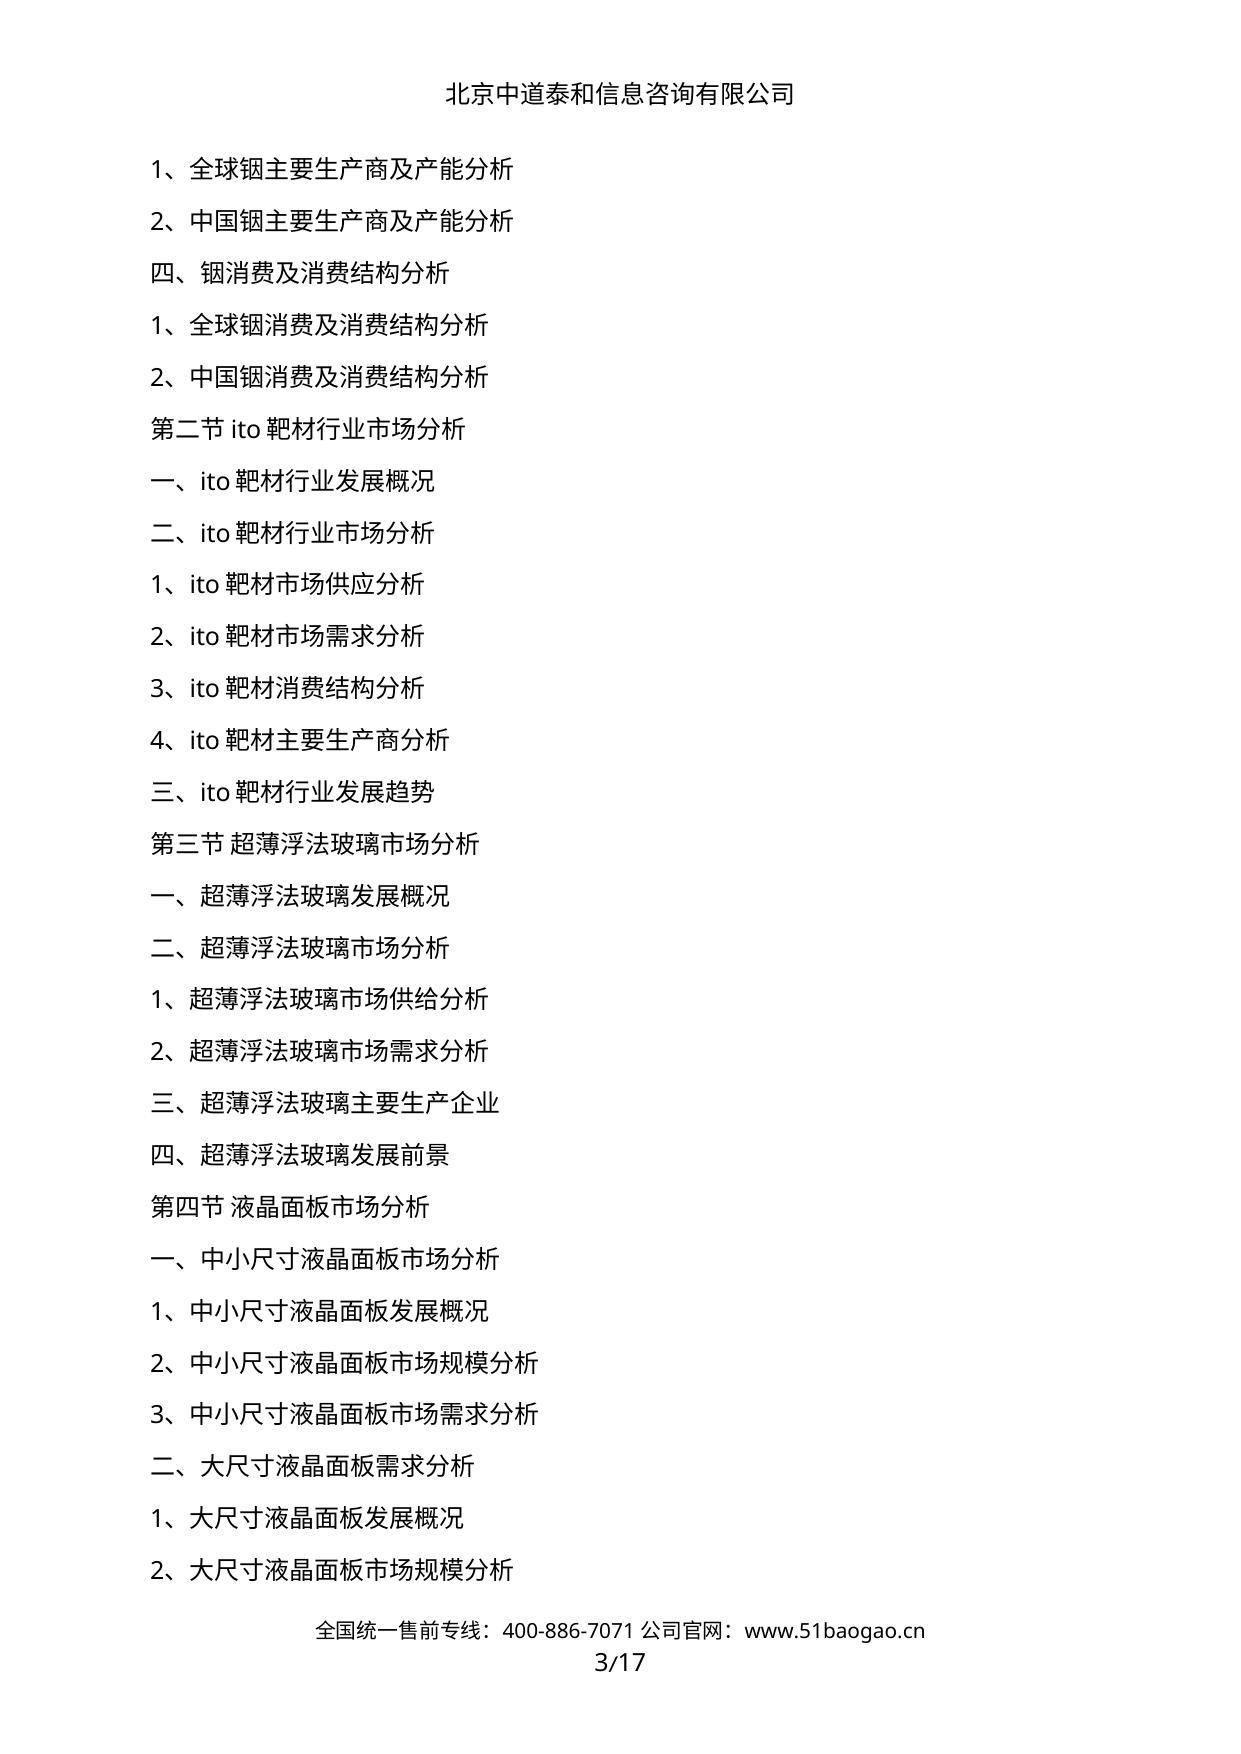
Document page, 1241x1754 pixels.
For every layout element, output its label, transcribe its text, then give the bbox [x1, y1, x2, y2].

text 4、ito靶材主要生产商分析 [150, 721, 1090, 757]
text 一、中小尺寸液晶面板市场分析 [150, 1239, 1090, 1276]
text 2、大尺寸液晶面板市场规模分析 [150, 1551, 1090, 1587]
text 第四节 液晶面板市场分析 [150, 1187, 1090, 1224]
text 四、铟消费及消费结构分析 [150, 254, 1090, 290]
text 二、超薄浮法玻璃市场分析 [150, 928, 1090, 964]
text 一、超薄浮法玻璃发展概况 [150, 876, 1090, 912]
text 1、ito靶材市场供应分析 [150, 565, 1090, 601]
text 1、中小尺寸液晶面板发展概况 [150, 1291, 1090, 1327]
text 三、ito靶材行业发展趋势 [150, 772, 1090, 809]
text 第二节 ito靶材行业市场分析 [150, 409, 1090, 446]
text 3、中小尺寸液晶面板市场需求分析 [150, 1395, 1090, 1431]
text 2、ito靶材市场需求分析 [150, 617, 1090, 653]
text 二、大尺寸液晶面板需求分析 [150, 1447, 1090, 1483]
text 三、超薄浮法玻璃主要生产企业 [150, 1084, 1090, 1120]
text 2、中国铟消费及消费结构分析 [150, 357, 1090, 394]
text 四、超薄浮法玻璃发展前景 [150, 1136, 1090, 1172]
text 3、ito靶材消费结构分析 [150, 669, 1090, 705]
text 第三节 超薄浮法玻璃市场分析 [150, 824, 1090, 861]
text 2、超薄浮法玻璃市场需求分析 [150, 1032, 1090, 1068]
text 2、中国铟主要生产商及产能分析 [150, 202, 1090, 238]
text 1、大尺寸液晶面板发展概况 [150, 1499, 1090, 1535]
text 二、ito靶材行业市场分析 [150, 513, 1090, 549]
text 2、中小尺寸液晶面板市场规模分析 [150, 1343, 1090, 1379]
text 1、全球铟主要生产商及产能分析 [150, 150, 1090, 186]
text 1、超薄浮法玻璃市场供给分析 [150, 980, 1090, 1016]
text 1、全球铟消费及消费结构分析 [150, 306, 1090, 342]
text 一、ito靶材行业发展概况 [150, 461, 1090, 497]
